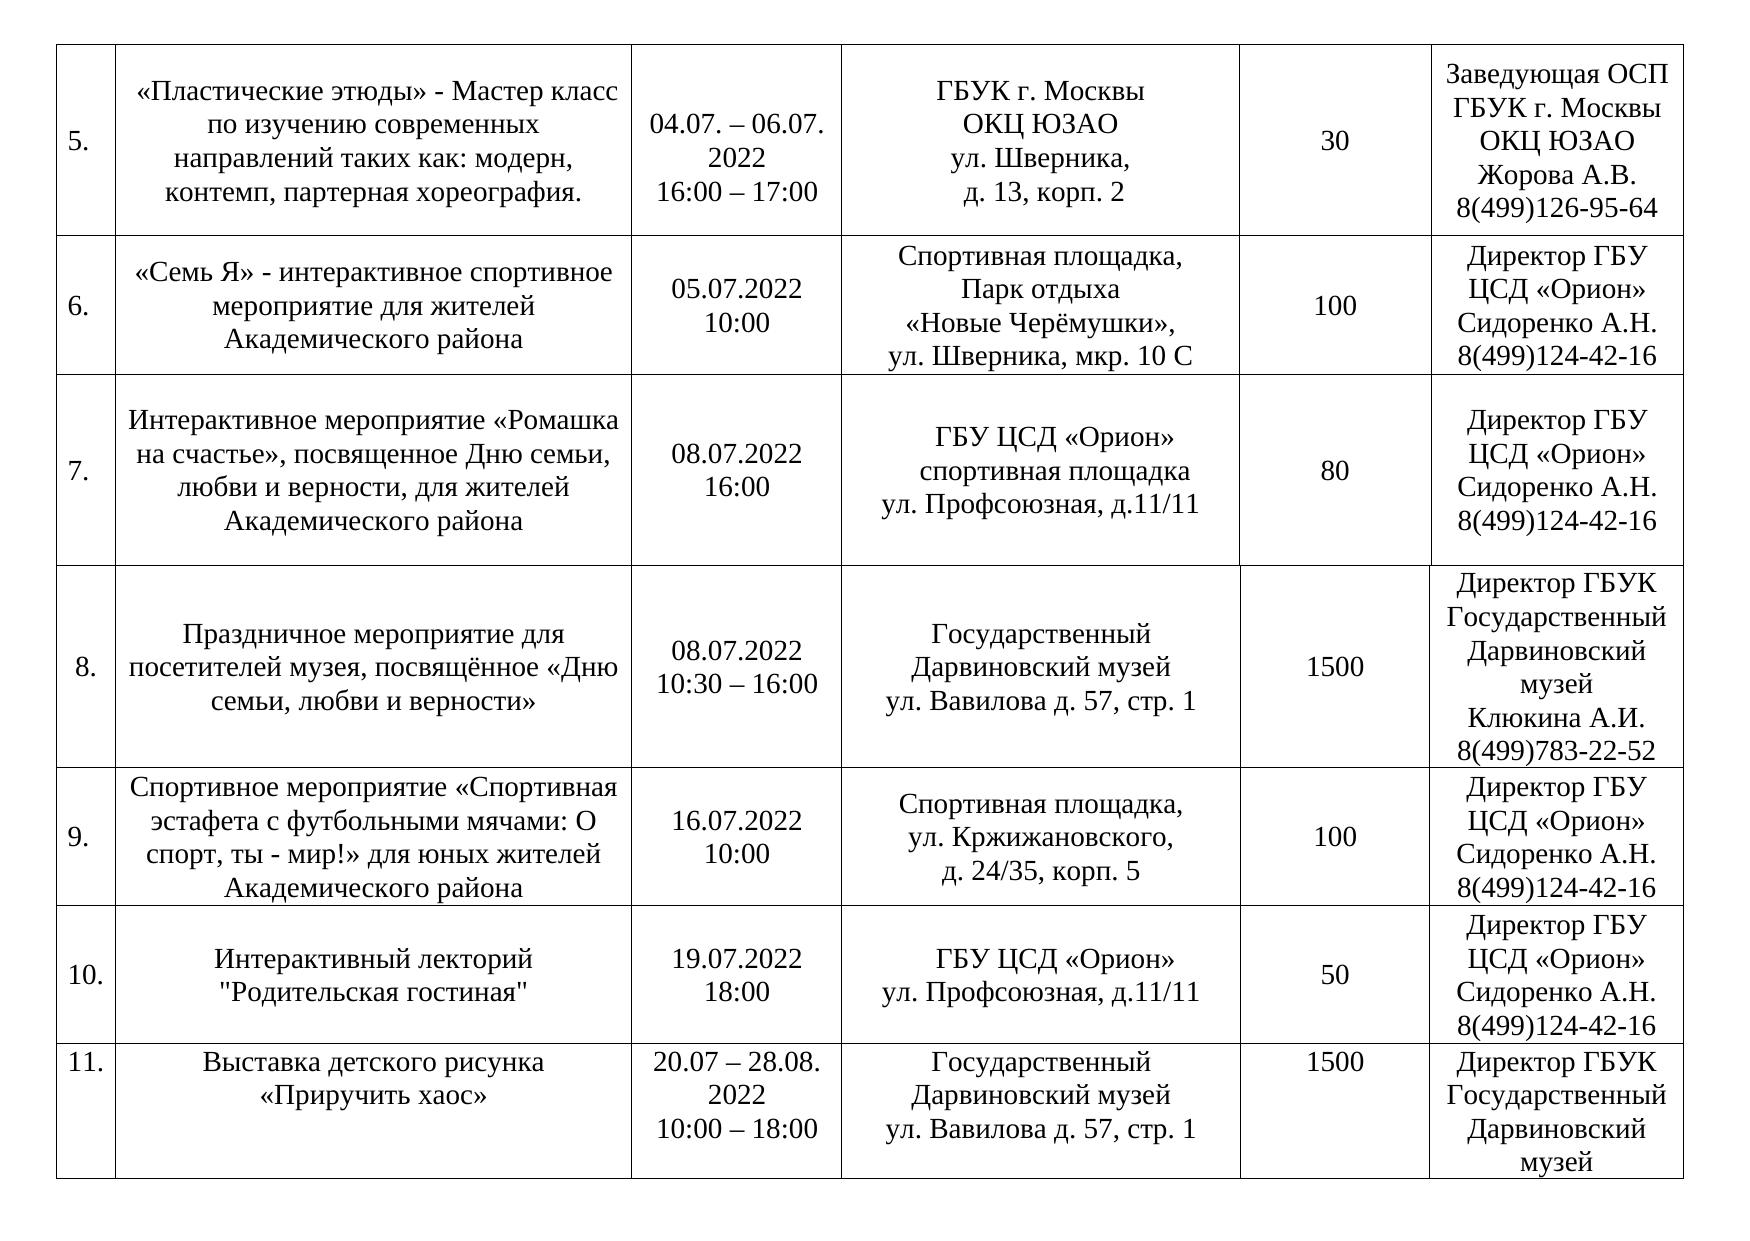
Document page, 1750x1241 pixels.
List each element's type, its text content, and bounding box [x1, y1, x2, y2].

table_cell «Пластические этюды» - Мастер класс по изучению современных направлений таких как: модерн, контемп, партерная хореография. [116, 45, 631, 235]
table_cell Спортивная площадка, Парк отдыха «Новые Черёмушки», ул. Шверника, мкр. 10 С [842, 236, 1239, 374]
table_cell 50 [1241, 906, 1429, 1043]
table_cell ГБУ ЦСД «Орион» спортивная площадка ул. Профсоюзная, д.11/11 [842, 375, 1239, 564]
table_cell 80 [1240, 375, 1431, 564]
table_cell Спортивная площадка, ул. Кржижановского, д. 24/35, корп. 5 [842, 768, 1240, 905]
table_cell 5. [57, 45, 115, 235]
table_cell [842, 1044, 1240, 1178]
table_cell 1500 [1241, 1044, 1429, 1178]
table_cell 08.07.2022 16:00 [632, 375, 841, 564]
table_cell Директор ГБУ ЦСД «Орион» Сидоренко А.Н. 8(499)124-42-16 [1430, 906, 1683, 1043]
table_cell Спортивное мероприятие «Спортивная эстафета с футбольными мячами: О спорт, ты - мир!» для юных жителей Академического района [116, 768, 631, 905]
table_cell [116, 1044, 631, 1178]
table_cell 08.07.2022 10:30 – 16:00 [632, 566, 841, 767]
table_cell 9. [57, 768, 115, 905]
table_cell Праздничное мероприятие для посетителей музея, посвящённое «Дню семьи, любви и верности» [116, 566, 631, 767]
table_cell 16.07.2022 10:00 [632, 768, 841, 905]
table_cell 19.07.2022 18:00 [632, 906, 841, 1043]
table_cell 30 [1240, 45, 1431, 235]
table_cell Интерактивный лекторий "Родительская гостиная" [116, 906, 631, 1043]
table_cell 8. [57, 566, 115, 767]
table_cell Директор ГБУК Государственный Дарвиновский музей Клюкина А.И. 8(499)783-22-52 [1430, 566, 1683, 767]
table_cell 11. [57, 1044, 115, 1178]
table_cell 04.07. – 06.07. 2022 16:00 – 17:00 [632, 45, 841, 235]
table_cell 100 [1241, 768, 1429, 905]
table_cell 05.07.2022 10:00 [632, 236, 841, 374]
table_cell 10. [57, 906, 115, 1043]
table_cell 7. [57, 375, 115, 564]
table_cell Директор ГБУ ЦСД «Орион» Сидоренко А.Н. 8(499)124-42-16 [1432, 375, 1683, 564]
table_cell 1500 [1241, 566, 1429, 767]
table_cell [632, 1044, 841, 1178]
table_cell Государственный Дарвиновский музей ул. Вавилова д. 57, стр. 1 [842, 566, 1240, 767]
table_cell 6. [57, 236, 115, 374]
table_cell Интерактивное мероприятие «Ромашка на счастье», посвященное Дню семьи, любви и верности, для жителей Академического района [116, 375, 631, 564]
table_cell ГБУК г. Москвы ОКЦ ЮЗАО ул. Шверника, д. 13, корп. 2 [842, 45, 1239, 235]
table_cell 100 [1240, 236, 1431, 374]
table_cell Директор ГБУ ЦСД «Орион» Сидоренко А.Н. 8(499)124-42-16 [1430, 768, 1683, 905]
table_cell Директор ГБУ ЦСД «Орион» Сидоренко А.Н. 8(499)124-42-16 [1432, 236, 1683, 374]
table_cell Заведующая ОСП ГБУК г. Москвы ОКЦ ЮЗАО Жорова А.В. 8(499)126-95-64 [1432, 45, 1683, 235]
table_cell «Семь Я» - интерактивное спортивное мероприятие для жителей Академического района [116, 236, 631, 374]
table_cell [1430, 1044, 1683, 1178]
table_cell ГБУ ЦСД «Орион» ул. Профсоюзная, д.11/11 [842, 906, 1240, 1043]
